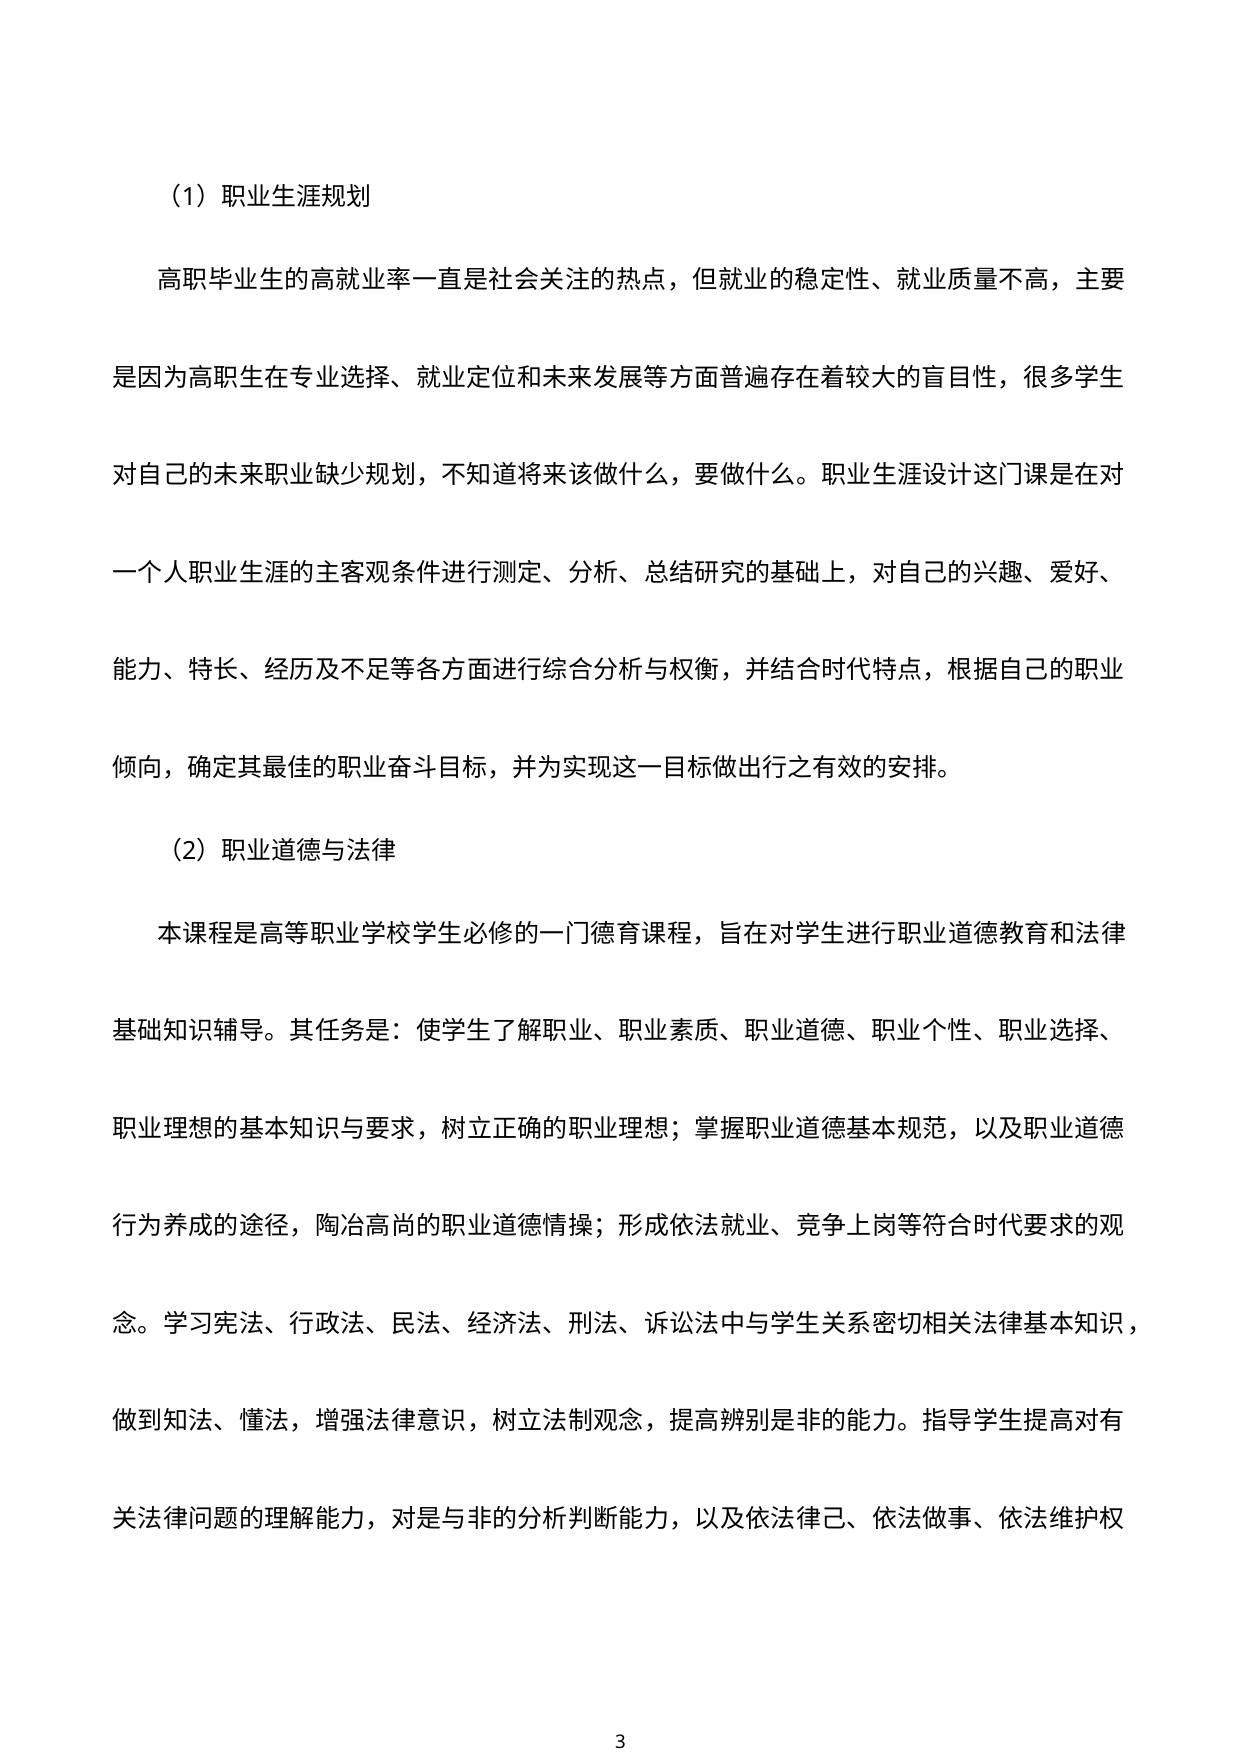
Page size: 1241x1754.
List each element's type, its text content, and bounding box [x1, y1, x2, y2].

text （1）职业生涯规划 [112, 162, 1128, 227]
text 高职毕业生的高就业率一直是社会关注的热点，但就业的稳定性、就业质量不高，主要是因为高职生在专业选择、就业定位和未来发展等方面普遍存在着较大的盲目性，很多学生对自己的未来职业缺少规划，不知道将来该做什么，要做什么。职业生涯设计这门课是在对一个人职业生涯的主客观条件进行测定、分析、总结研究的基础上，对自己的兴趣、爱好、能力、特长、经历及不足等各方面进行综合分析与权衡，并结合时代特点，根据自己的职业倾向，确定其最佳的职业奋斗目标，并为实现这一目标做出行之有效的安排。 [112, 245, 1128, 798]
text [112, 899, 1128, 1549]
text （2）职业道德与法律 [112, 816, 1128, 881]
